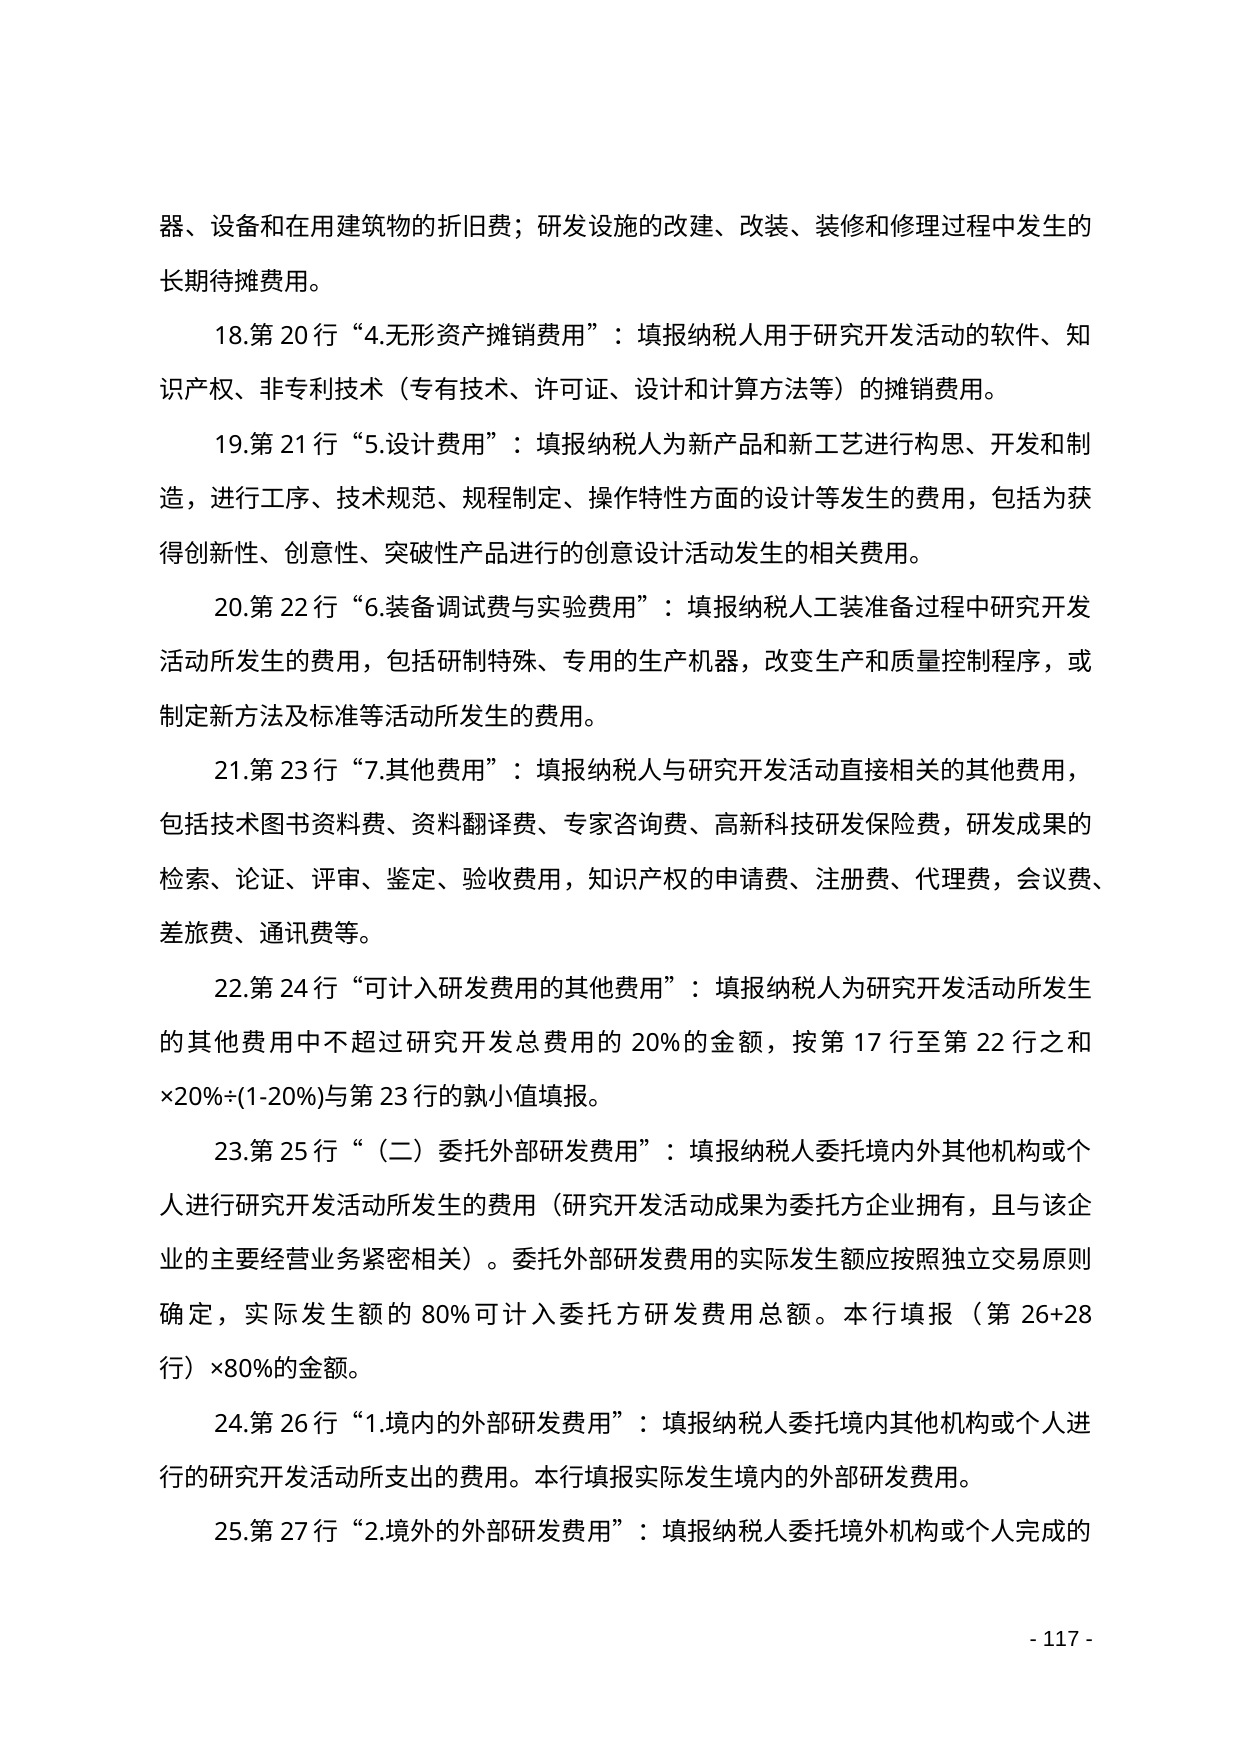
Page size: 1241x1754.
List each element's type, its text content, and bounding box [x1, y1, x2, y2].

text 24.第26行“1.境内的外部研发费用”：填报纳税人委托境内其他机构或个人进行的研究开发活动所支出的费用。本行填报实际发生境内的外部研发费用。 [159, 1403, 1092, 1494]
text 22.第24行“可计入研发费用的其他费用”：填报纳税人为研究开发活动所发生的其他费用中不超过研究开发总费用的20%的金额，按第17行至第22行之和×20%÷(1-20%)与第23行的孰小值填报。 [159, 968, 1092, 1113]
text 20.第22行“6.装备调试费与实验费用”：填报纳税人工装准备过程中研究开发活动所发生的费用，包括研制特殊、专用的生产机器，改变生产和质量控制程序，或制定新方法及标准等活动所发生的费用。 [159, 587, 1092, 732]
text 18.第20行“4.无形资产摊销费用”：填报纳税人用于研究开发活动的软件、知识产权、非专利技术（专有技术、许可证、设计和计算方法等）的摊销费用。 [159, 316, 1092, 406]
text 19.第21行“5.设计费用”：填报纳税人为新产品和新工艺进行构思、开发和制造，进行工序、技术规范、规程制定、操作特性方面的设计等发生的费用，包括为获得创新性、创意性、突破性产品进行的创意设计活动发生的相关费用。 [159, 424, 1092, 569]
text 17.第19行“3.折旧费用与长期待摊费用”：填报纳税人用于研究开发活动的仪器、设备和在用建筑物的折旧费；研发设施的改建、改装、装修和修理过程中发生的长期待摊费用。 [159, 207, 1092, 297]
text 25.第27行“2.境外的外部研发费用”：填报纳税人委托境外机构或个人完成的研究开发活动所发生的费用。受托研发的境外机构是指依照外国(地区)及港澳台法律成立的企业和其他取得收入的组织；受托研发的境外个人是指外籍及港澳台个人。本行填报实际发生境外的外部研发费用。 [159, 1512, 1092, 1548]
text 23.第25行“（二）委托外部研发费用”：填报纳税人委托境内外其他机构或个人进行研究开发活动所发生的费用（研究开发活动成果为委托方企业拥有，且与该企业的主要经营业务紧密相关）。委托外部研发费用的实际发生额应按照独立交易原则确定，实际发生额的80%可计入委托方研发费用总额。本行填报（第26+28行）×80%的金额。 [159, 1131, 1092, 1385]
text 21.第23行“7.其他费用”：填报纳税人与研究开发活动直接相关的其他费用，包括技术图书资料费、资料翻译费、专家咨询费、高新科技研发保险费，研发成果的检索、论证、评审、鉴定、验收费用，知识产权的申请费、注册费、代理费，会议费、差旅费、通讯费等。 [159, 751, 1092, 950]
